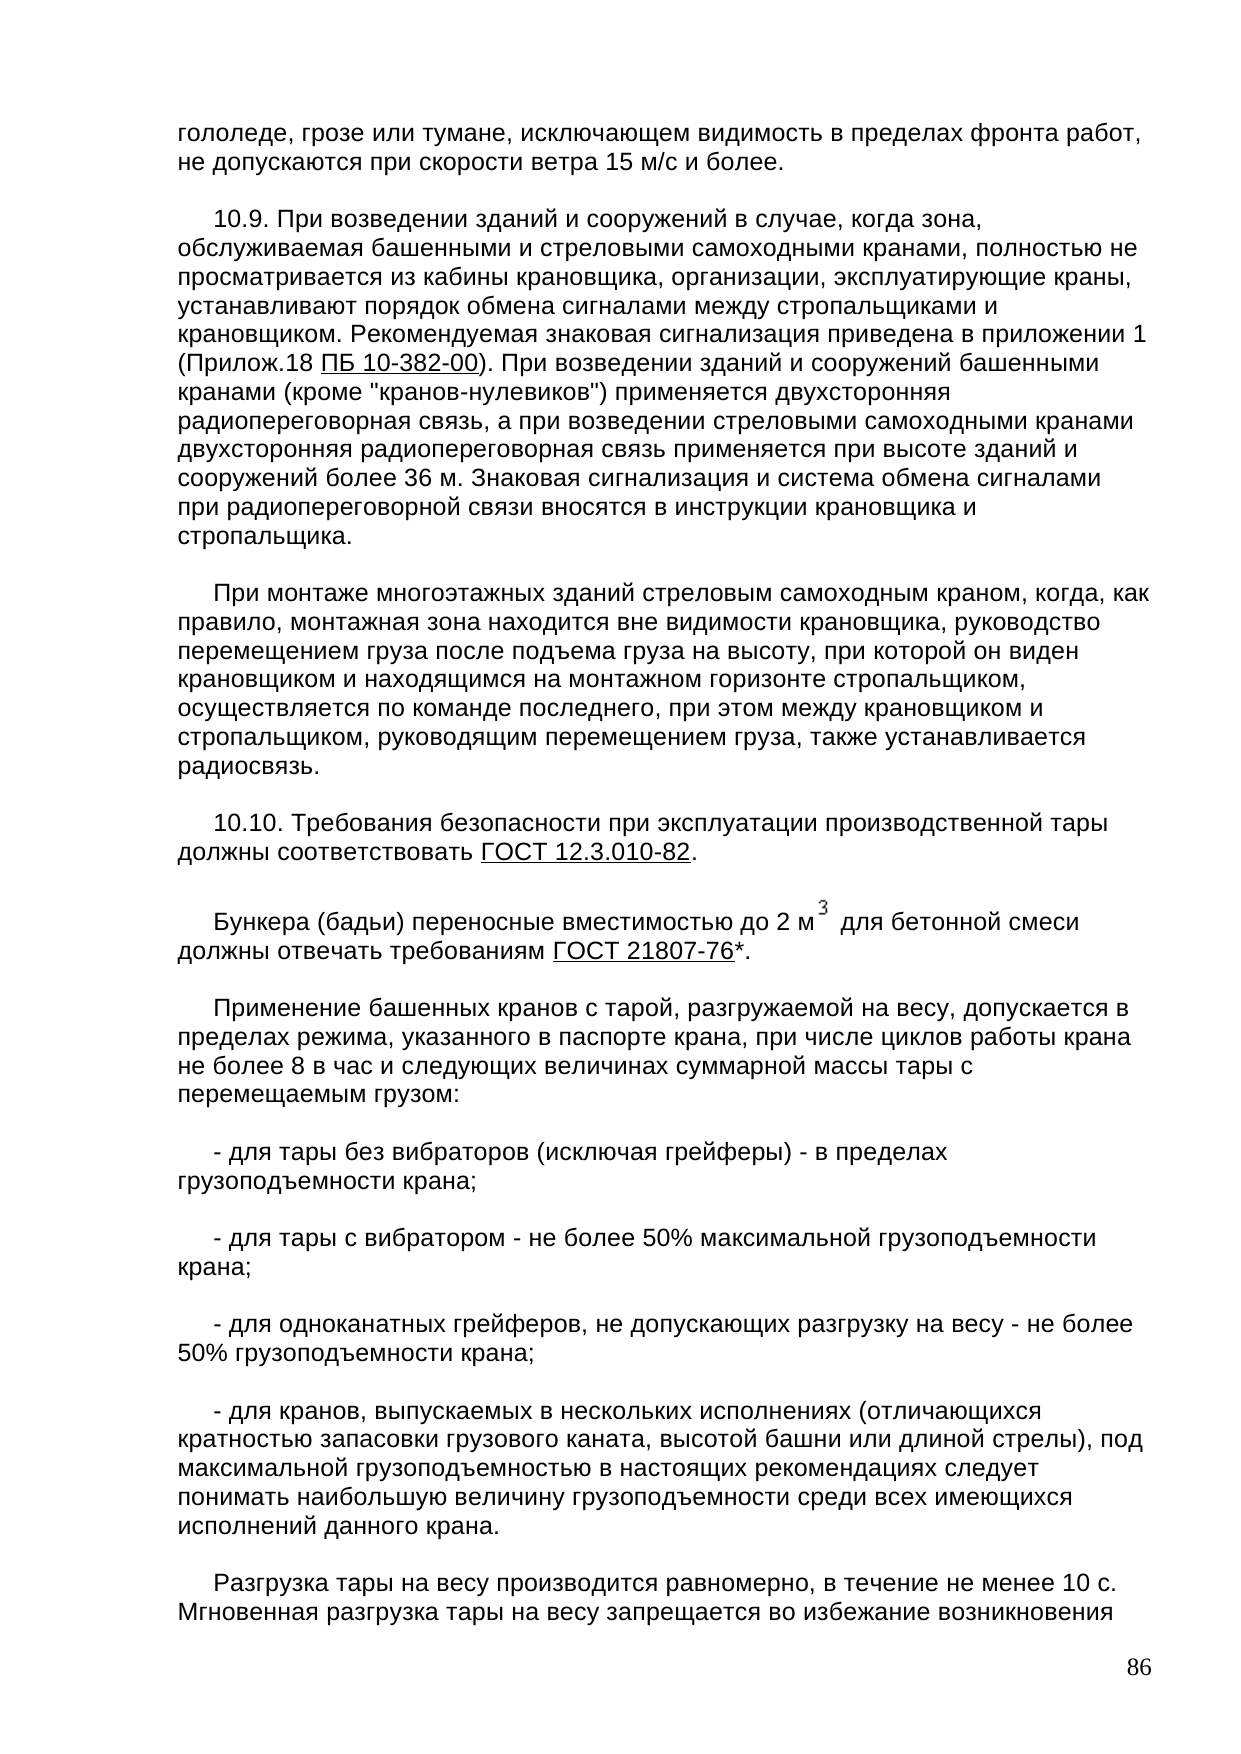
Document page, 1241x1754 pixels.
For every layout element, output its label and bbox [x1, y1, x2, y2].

picture [816, 894, 834, 931]
text [177, 118, 1152, 1626]
